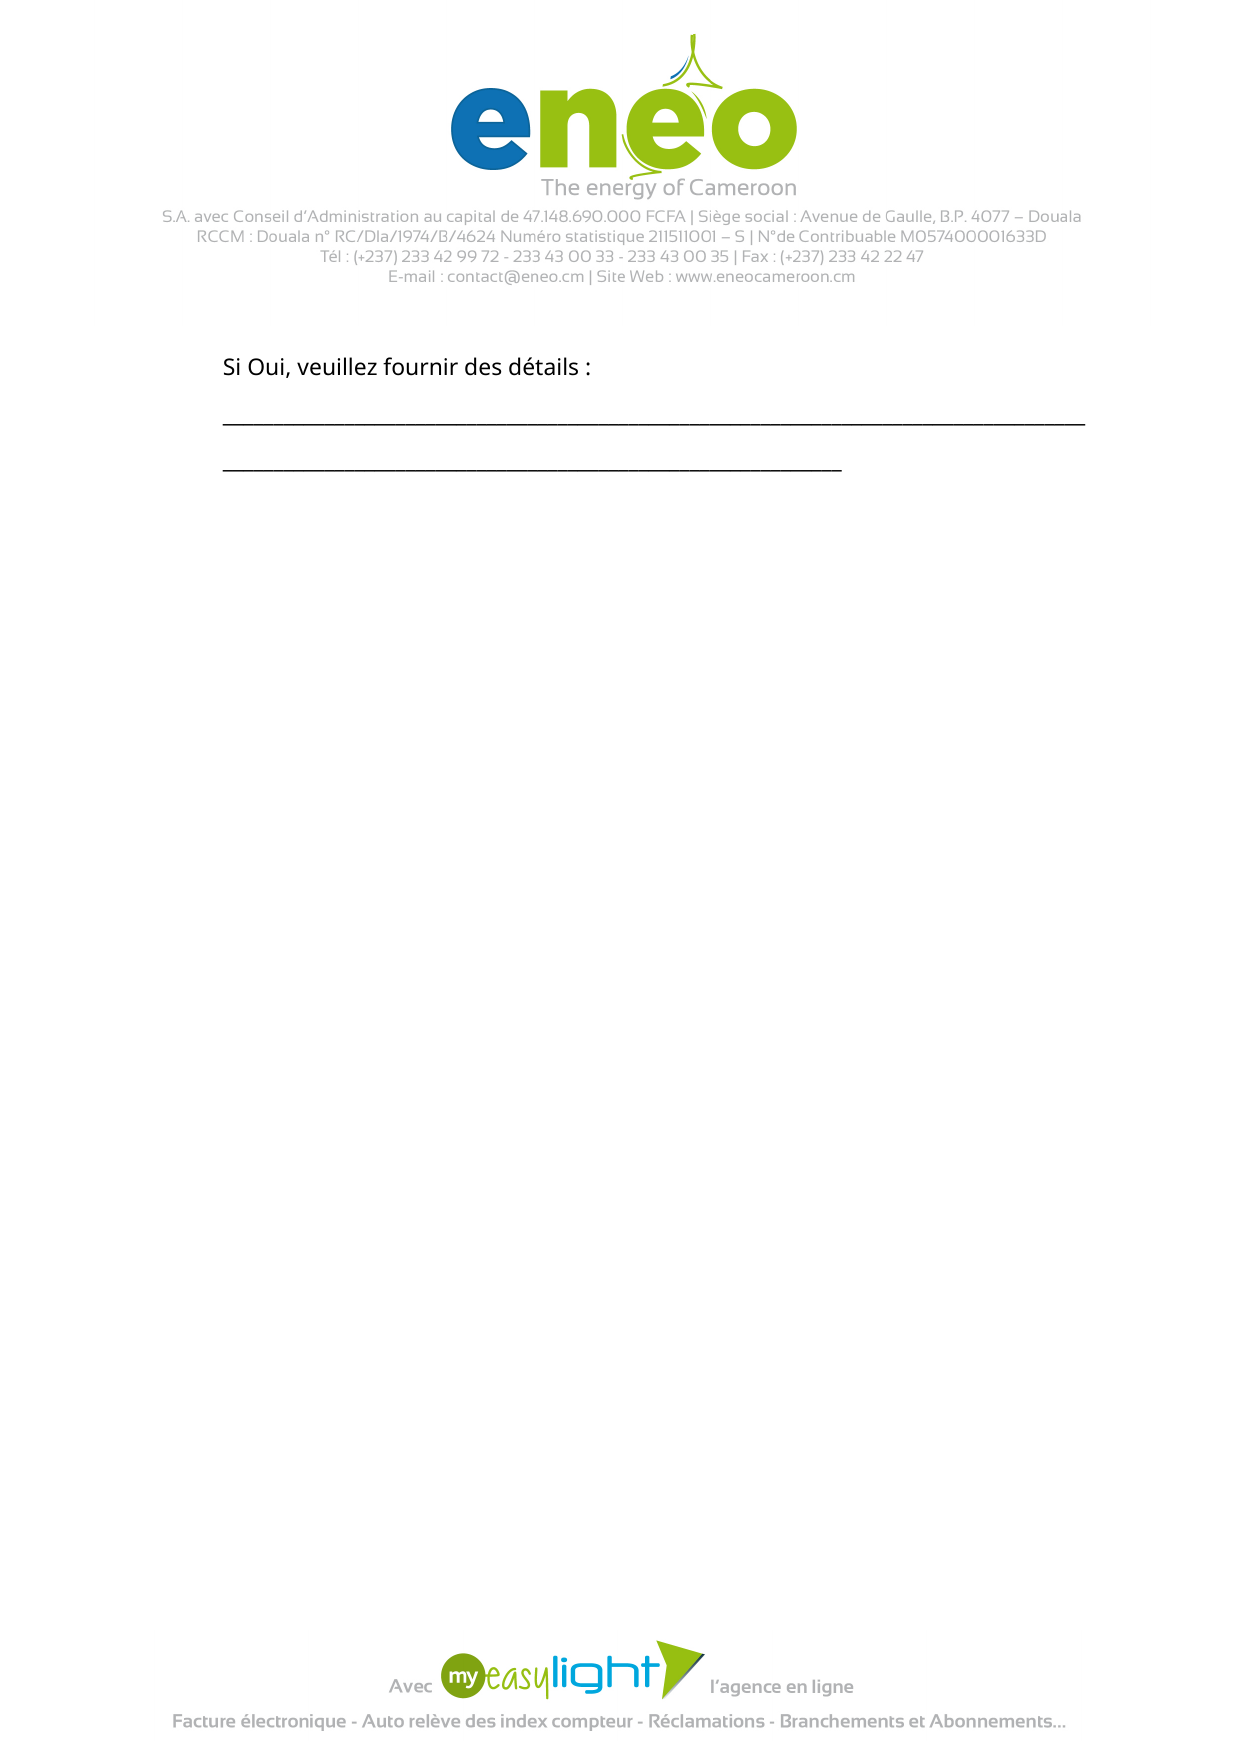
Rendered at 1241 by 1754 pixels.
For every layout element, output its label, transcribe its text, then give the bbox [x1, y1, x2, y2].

list Si Oui, veuillez fournir des détails : [185, 325, 1093, 382]
picture [6, 0, 1234, 325]
text __________________________________________________________________________________________________________________________________________________ [223, 398, 1093, 476]
picture [0, 1630, 1231, 1743]
